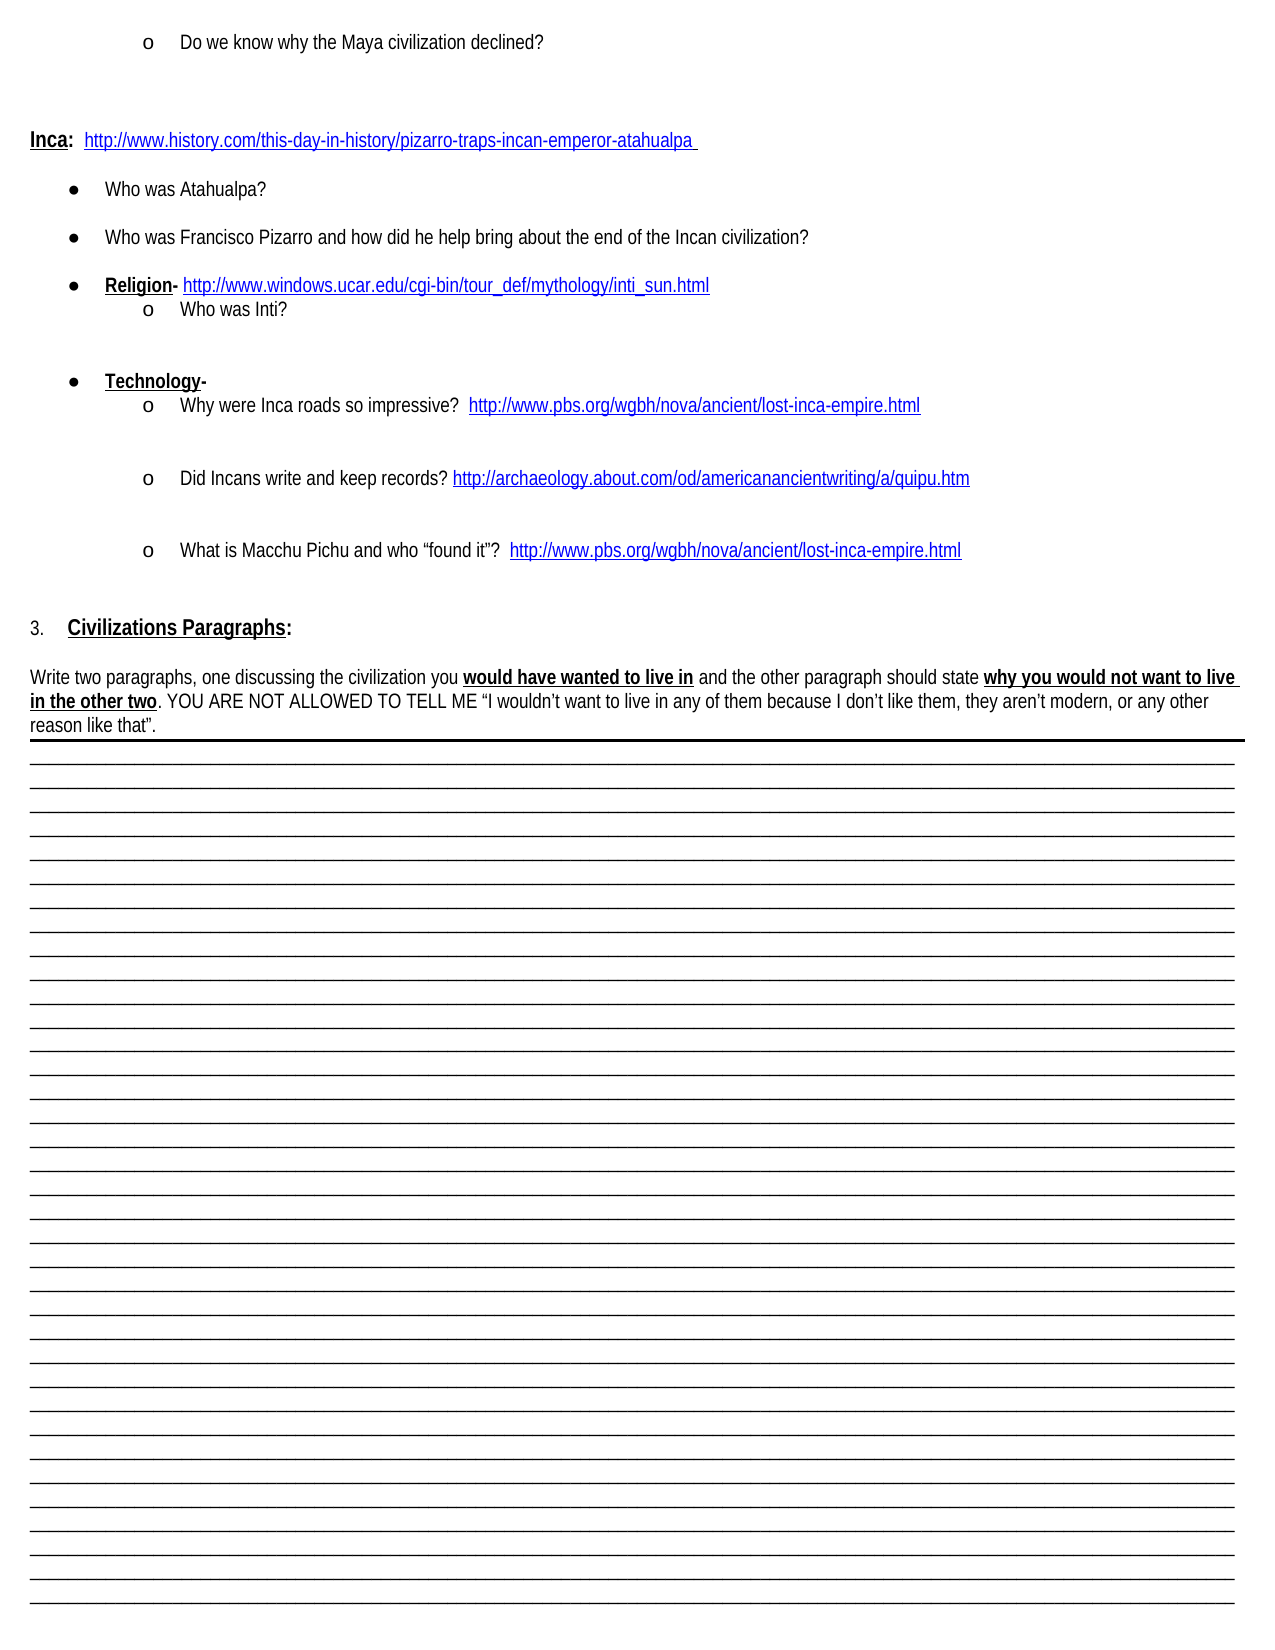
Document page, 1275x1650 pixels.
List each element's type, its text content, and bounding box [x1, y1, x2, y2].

list Religion- http://www.windows.ucar.edu/cgi-bin/tour_def/mythology/inti_sun.html [67, 273, 1264, 297]
text Inca: http://www.history.com/this-day-in-history/pizarro-traps-incan-emperor-atahualpa [30, 126, 1245, 153]
list Who was Francisco Pizarro and how did he help bring about the end of the Incan civilization? [67, 225, 1245, 249]
list Technology- [67, 369, 1245, 393]
text Write two paragraphs, one discussing the civilization you would have wanted to live in and the other paragraph should state why you would not want to live in the other two. YOU ARE NOT ALLOWED TO TELL ME “I wouldn’t want to live in any of them because I don’t like them, they aren’t modern, or any other reason like that”. [30, 665, 1245, 739]
list Civilizations Paragraphs: [30, 614, 1245, 641]
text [30, 1508, 1245, 1604]
list Did Incans write and keep records? http://archaeology.about.com/od/americanancientwriting/a/quipu.htm [142, 465, 1245, 489]
list What is Macchu Pichu and who “found it”? http://www.pbs.org/wgbh/nova/ancient/lost-inca-empire.html [142, 538, 1245, 562]
text ________________________________________________________________________________________________________________________________________________________________________________________________________________________________________________________________________________________________________________________________________________________________________________________________________________________________________________________________________________________________________________________________________________________________________________________________________________________________________________________________________________________________________________________________________________________________________________________________________________________________________________________________________________________________________________________________________________________________________________________________________________________________________________________________________________________________________________________________________________________________________________________________________________________________________________________________________________________________________________________________________________________________________________________________________________________________________________________________________________________________________________________________________________________________________________________________________________________________________________________________________________________________________________________________________________________________________________________________________________________________________________________________________________________________________________________________________________________________________________________________________________________________________________________________________________________________________________________________________________________________________________________________________________________________________________________________________________________________________________________________________________________________________________________________________________________________________________________________________________________________________________________________________________________________________________________________________________________________________________________________________________________________________________________________________________________________________________________________________________________________________________________________________________________________________________________________________________________________________________________________________________________________________________________________________________________________________________________________________________________________________________________________________________________________________________________________________________________________________________________________________________________________________________________________________________________________________________________________________________________________________________________________________________________________________________________________________________________________________________________________________________________________________________________________________________________________________________________________________________________________________________________________________________________________________________________________________________________________________________________________________________________________________________________________________________________________________________________________________________________________________________________________________________________________ [30, 742, 1245, 1508]
list Who was Atahualpa? [67, 177, 1245, 201]
list Do we know why the Maya civilization declined? [142, 30, 1245, 54]
list Who was Inti? [142, 297, 1245, 321]
list Why were Inca roads so impressive? http://www.pbs.org/wgbh/nova/ancient/lost-inca-empire.html [142, 393, 1245, 417]
